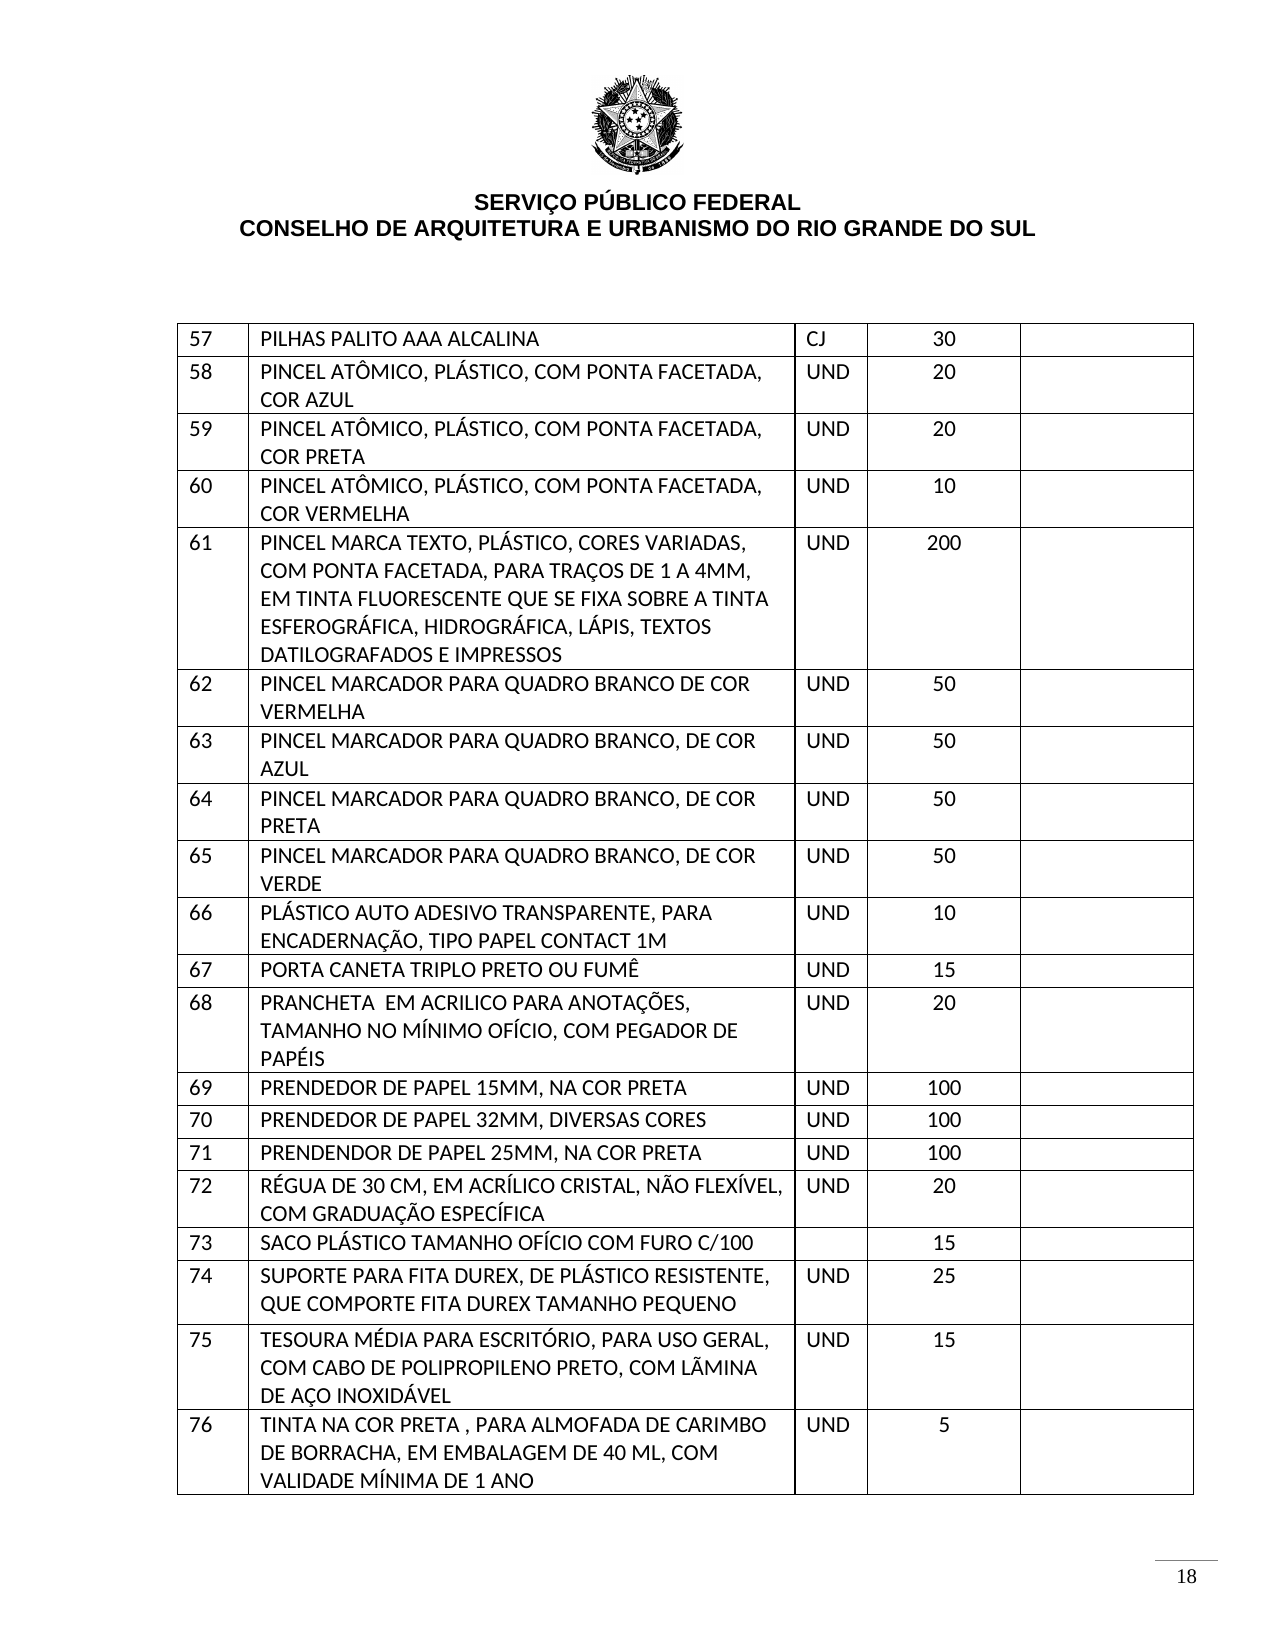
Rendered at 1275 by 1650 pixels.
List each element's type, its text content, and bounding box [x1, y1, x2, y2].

table_cell 67 [178, 955, 248, 987]
table_cell UND [796, 1261, 867, 1324]
table_cell 59 [178, 414, 248, 470]
table_cell PRENDENDOR DE PAPEL 25MM, NA COR PRETA [249, 1139, 794, 1170]
table_cell SACO PLÁSTICO TAMANHO OFÍCIO COM FURO C/100 [249, 1228, 794, 1260]
table_cell 30 [868, 324, 1020, 356]
table_cell UND [796, 1171, 867, 1227]
table_cell [1021, 1228, 1193, 1260]
table_cell 50 [868, 784, 1020, 840]
table_cell [1021, 357, 1193, 413]
table_cell PINCEL ATÔMICO, PLÁSTICO, COM PONTA FACETADA, COR VERMELHA [249, 471, 794, 527]
table_cell 63 [178, 727, 248, 783]
table_cell UND [796, 988, 867, 1072]
table_cell [1021, 1325, 1193, 1409]
table_cell UND [796, 727, 867, 783]
table_cell UND [796, 898, 867, 954]
table_cell 58 [178, 357, 248, 413]
table_cell [1021, 414, 1193, 470]
table_cell [1021, 1106, 1193, 1137]
table_cell 64 [178, 784, 248, 840]
table_cell PRENDEDOR DE PAPEL 15MM, NA COR PRETA [249, 1073, 794, 1104]
table_cell 69 [178, 1073, 248, 1104]
table_cell PORTA CANETA TRIPLO PRETO OU FUMÊ [249, 955, 794, 987]
table_cell PINCEL ATÔMICO, PLÁSTICO, COM PONTA FACETADA, COR AZUL [249, 357, 794, 413]
table_cell UND [796, 1325, 867, 1409]
table_cell UND [796, 528, 867, 668]
table_cell 50 [868, 841, 1020, 897]
table_cell PINCEL MARCADOR PARA QUADRO BRANCO DE COR VERMELHA [249, 670, 794, 726]
table_cell [1021, 1073, 1193, 1104]
table_cell UND [796, 414, 867, 470]
table_cell [1021, 841, 1193, 897]
table_cell [1021, 528, 1193, 668]
table_cell 100 [868, 1106, 1020, 1137]
table_cell [1021, 1261, 1193, 1324]
table_cell UND [796, 784, 867, 840]
table_cell 60 [178, 471, 248, 527]
table_cell 100 [868, 1139, 1020, 1170]
table_cell [1021, 727, 1193, 783]
table_cell TESOURA MÉDIA PARA ESCRITÓRIO, PARA USO GERAL, COM CABO DE POLIPROPILENO PRETO, COM LÃMINA DE AÇO INOXIDÁVEL [249, 1325, 794, 1409]
table_cell 20 [868, 988, 1020, 1072]
table_cell PRANCHETA EM ACRILICO PARA ANOTAÇÕES, TAMANHO NO MÍNIMO OFÍCIO, COM PEGADOR DE PAPÉIS [249, 988, 794, 1072]
table_cell 62 [178, 670, 248, 726]
table_cell 50 [868, 670, 1020, 726]
table_cell 20 [868, 414, 1020, 470]
picture [591, 75, 684, 175]
table_cell 61 [178, 528, 248, 668]
table_cell PINCEL MARCA TEXTO, PLÁSTICO, CORES VARIADAS, COM PONTA FACETADA, PARA TRAÇOS DE 1 A 4MM, EM TINTA FLUORESCENTE QUE SE FIXA SOBRE A TINTA ESFEROGRÁFICA, HIDROGRÁFICA, LÁPIS, TEXTOS DATILOGRAFADOS E IMPRESSOS [249, 528, 794, 668]
table_cell PINCEL MARCADOR PARA QUADRO BRANCO, DE COR AZUL [249, 727, 794, 783]
table_cell 72 [178, 1171, 248, 1227]
table_cell SUPORTE PARA FITA DUREX, DE PLÁSTICO RESISTENTE, QUE COMPORTE FITA DUREX TAMANHO PEQUENO [249, 1261, 794, 1324]
table_cell RÉGUA DE 30 CM, EM ACRÍLICO CRISTAL, NÃO FLEXÍVEL, COM GRADUAÇÃO ESPECÍFICA [249, 1171, 794, 1227]
table_cell UND [796, 1139, 867, 1170]
table_cell 70 [178, 1106, 248, 1137]
table_cell [1021, 988, 1193, 1072]
table_cell 10 [868, 898, 1020, 954]
table_cell [796, 1228, 867, 1260]
table_cell 57 [178, 324, 248, 356]
table_cell 200 [868, 528, 1020, 668]
table_cell [1021, 1139, 1193, 1170]
table_cell UND [796, 471, 867, 527]
table_cell [1021, 784, 1193, 840]
table_cell 5 [868, 1410, 1020, 1494]
table_cell [1021, 1410, 1193, 1494]
table_cell 20 [868, 1171, 1020, 1227]
table_cell 71 [178, 1139, 248, 1170]
table_cell PILHAS PALITO AAA ALCALINA [249, 324, 794, 356]
table_cell 76 [178, 1410, 248, 1494]
table_cell [1021, 670, 1193, 726]
table_cell 20 [868, 357, 1020, 413]
table_cell TINTA NA COR PRETA , PARA ALMOFADA DE CARIMBO DE BORRACHA, EM EMBALAGEM DE 40 ML, COM VALIDADE MÍNIMA DE 1 ANO [249, 1410, 794, 1494]
table_cell UND [796, 1106, 867, 1137]
table_cell PRENDEDOR DE PAPEL 32MM, DIVERSAS CORES [249, 1106, 794, 1137]
table_cell 10 [868, 471, 1020, 527]
table_cell [1021, 324, 1193, 356]
table_cell [1021, 898, 1193, 954]
table_cell 25 [868, 1261, 1020, 1324]
table_cell [1021, 1171, 1193, 1227]
table_cell CJ [796, 324, 867, 356]
table_cell 68 [178, 988, 248, 1072]
table_cell 65 [178, 841, 248, 897]
table_cell UND [796, 841, 867, 897]
table_cell UND [796, 357, 867, 413]
table_cell 15 [868, 955, 1020, 987]
table_cell 15 [868, 1325, 1020, 1409]
table_cell 75 [178, 1325, 248, 1409]
table_cell 66 [178, 898, 248, 954]
table_cell 50 [868, 727, 1020, 783]
table_cell UND [796, 670, 867, 726]
table_cell UND [796, 955, 867, 987]
table_cell PINCEL MARCADOR PARA QUADRO BRANCO, DE COR PRETA [249, 784, 794, 840]
table_cell 74 [178, 1261, 248, 1324]
table_cell 100 [868, 1073, 1020, 1104]
table_cell UND [796, 1073, 867, 1104]
table_cell PINCEL MARCADOR PARA QUADRO BRANCO, DE COR VERDE [249, 841, 794, 897]
table_cell PLÁSTICO AUTO ADESIVO TRANSPARENTE, PARA ENCADERNAÇÃO, TIPO PAPEL CONTACT 1M [249, 898, 794, 954]
table_cell 73 [178, 1228, 248, 1260]
table_cell 15 [868, 1228, 1020, 1260]
table_cell [1021, 955, 1193, 987]
table_cell UND [796, 1410, 867, 1494]
table_cell PINCEL ATÔMICO, PLÁSTICO, COM PONTA FACETADA, COR PRETA [249, 414, 794, 470]
table_cell [1021, 471, 1193, 527]
